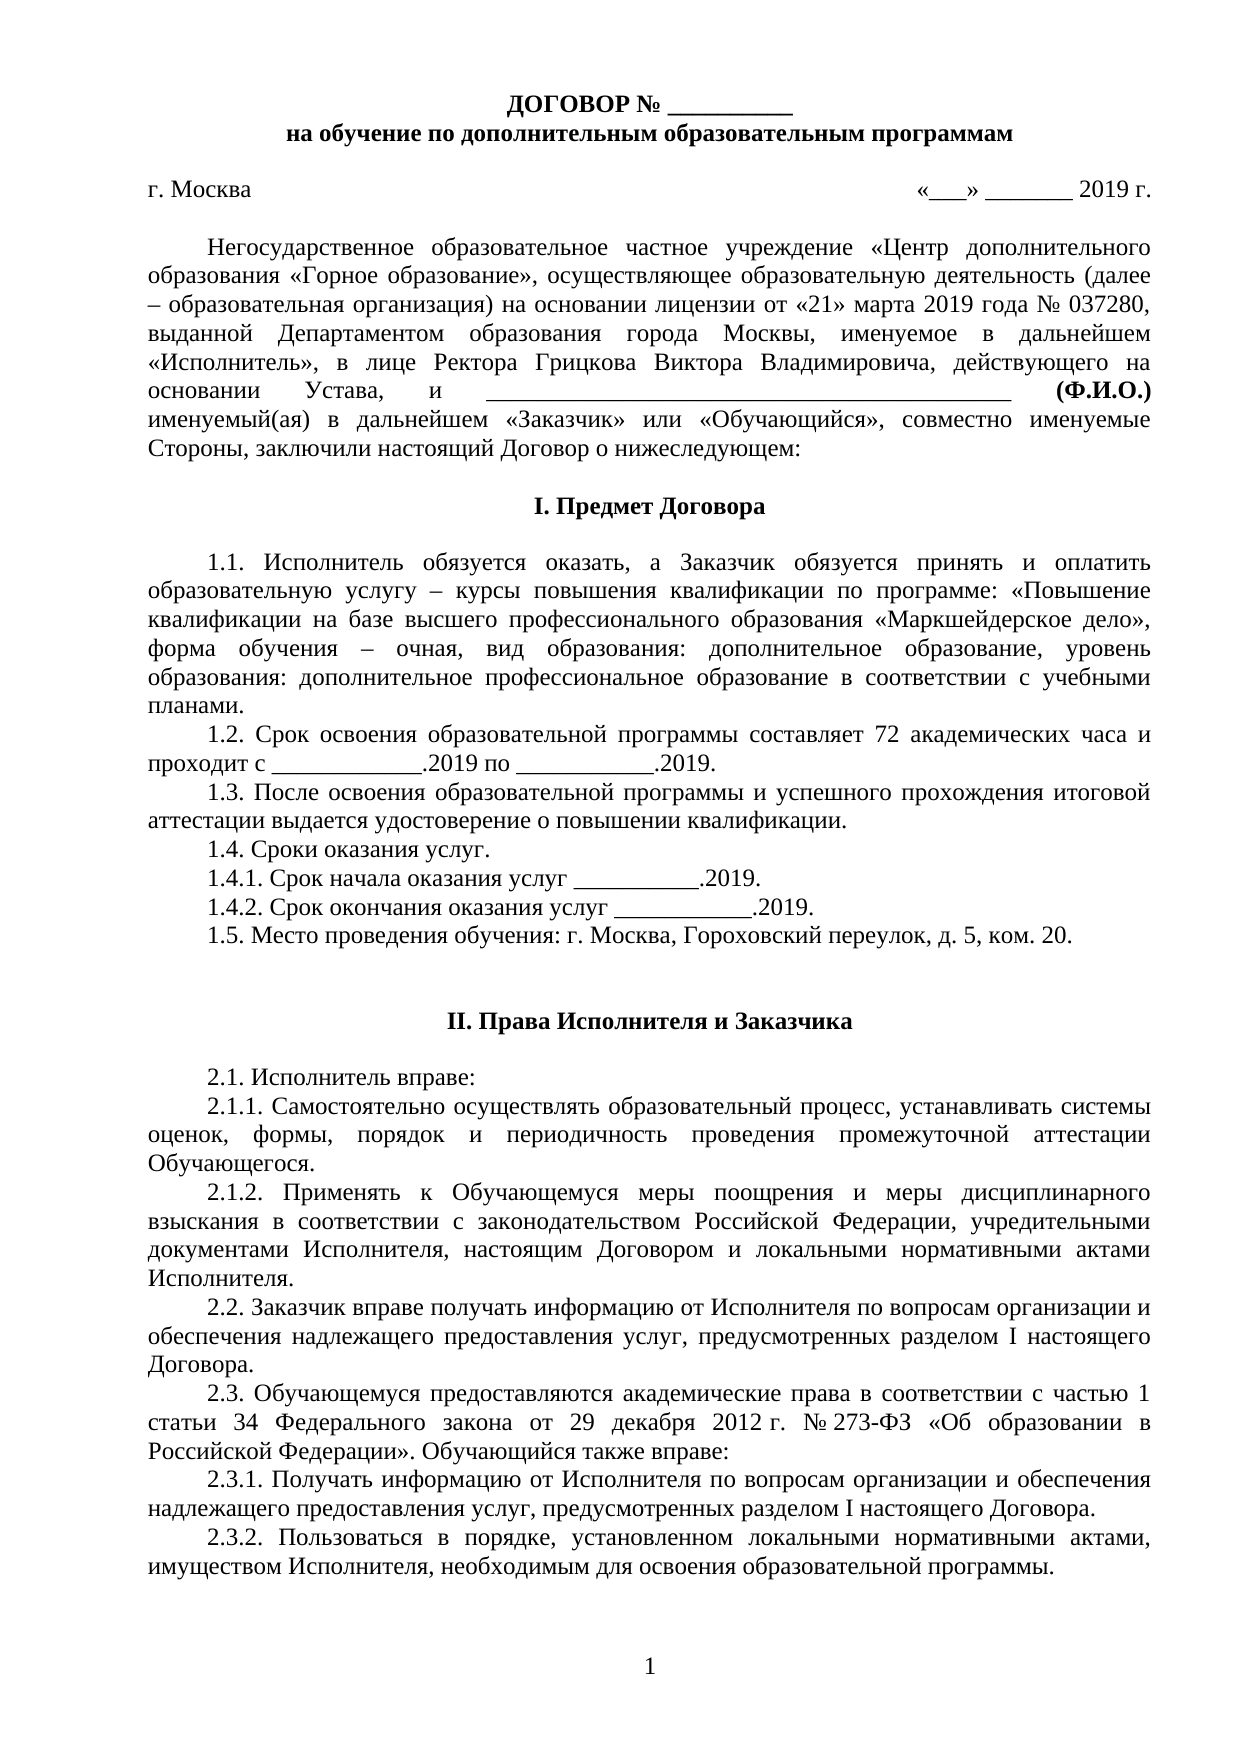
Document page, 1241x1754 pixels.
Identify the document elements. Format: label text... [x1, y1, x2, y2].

text 1.2. Срок освоения образовательной программы составляет 72 академических часа и проходит с ____________.2019 по ___________.2019. [148, 719, 1152, 777]
text II. Права Исполнителя и Заказчика [148, 1006, 1152, 1034]
text 1.4.2. Срок окончания оказания услуг ___________.2019. [148, 892, 1152, 921]
text 1.3. После освоения образовательной программы и успешного прохождения итоговой аттестации выдается удостоверение о повышении квалификации. [148, 777, 1152, 834]
text I. Предмет Договора [148, 490, 1152, 519]
text 2.3.2. Пользоваться в порядке, установленном локальными нормативными актами, имуществом Исполнителя, необходимым для освоения образовательной программы. [148, 1522, 1152, 1579]
text 2.1.2. Применять к Обучающемуся меры поощрения и меры дисциплинарного взыскания в соответствии с законодательством Российской Федерации, учредительными документами Исполнителя, настоящим Договором и локальными нормативными актами Исполнителя. [148, 1177, 1152, 1292]
text Негосударственное образовательное частное учреждение «Центр дополнительного образования «Горное образование», осуществляющее образовательную деятельность (далее – образовательная организация) на основании лицензии от «21» марта 2019 года № 037280, выданной Департаментом образования города Москвы, именуемое в дальнейшем «Исполнитель», в лице Ректора Грицкова Виктора Владимировича, действующего на основании Устава, и __________________________________________ (Ф.И.О.) именуемый(ая) в дальнейшем «Заказчик» или «Обучающийся», совместно именуемые Стороны, заключили настоящий Договор о нижеследующем: [148, 232, 1152, 462]
text 2.1.1. Самостоятельно осуществлять образовательный процесс, устанавливать системы оценок, формы, порядок и периодичность проведения промежуточной аттестации Обучающегося. [148, 1091, 1152, 1177]
text 2.1. Исполнитель вправе: [148, 1062, 1152, 1091]
text 1.1. Исполнитель обязуется оказать, а Заказчик обязуется принять и оплатить образовательную услугу – курсы повышения квалификации по программе: «Повышение квалификации на базе высшего профессионального образования «Маркшейдерское дело», форма обучения – очная, вид образования: дополнительное образование, уровень образования: дополнительное профессиональное образование в соответствии с учебными планами. [148, 547, 1152, 719]
text 1.4.1. Срок начала оказания услуг __________.2019. [148, 863, 1152, 892]
text г. Москва «___» _______ 2019 г. [148, 174, 1152, 203]
text 2.2. Заказчик вправе получать информацию от Исполнителя по вопросам организации и обеспечения надлежащего предоставления услуг, предусмотренных разделом I настоящего Договора. [148, 1292, 1152, 1378]
text 1.5. Место проведения обучения: г. Москва, Гороховский переулок, д. 5, ком. 20. [148, 921, 1152, 949]
text 2.3.1. Получать информацию от Исполнителя по вопросам организации и обеспечения надлежащего предоставления услуг, предусмотренных разделом I настоящего Договора. [148, 1464, 1152, 1522]
text 1.4. Сроки оказания услуг. [148, 834, 1152, 863]
text 2.3. Обучающемуся предоставляются академические права в соответствии с частью 1 статьи 34 Федерального закона от 29 декабря 2012 г. № 273-ФЗ «Об образовании в Российской Федерации». Обучающийся также вправе: [148, 1378, 1152, 1464]
text ДОГОВОР № __________ на обучение по дополнительным образовательным программам [148, 89, 1152, 147]
